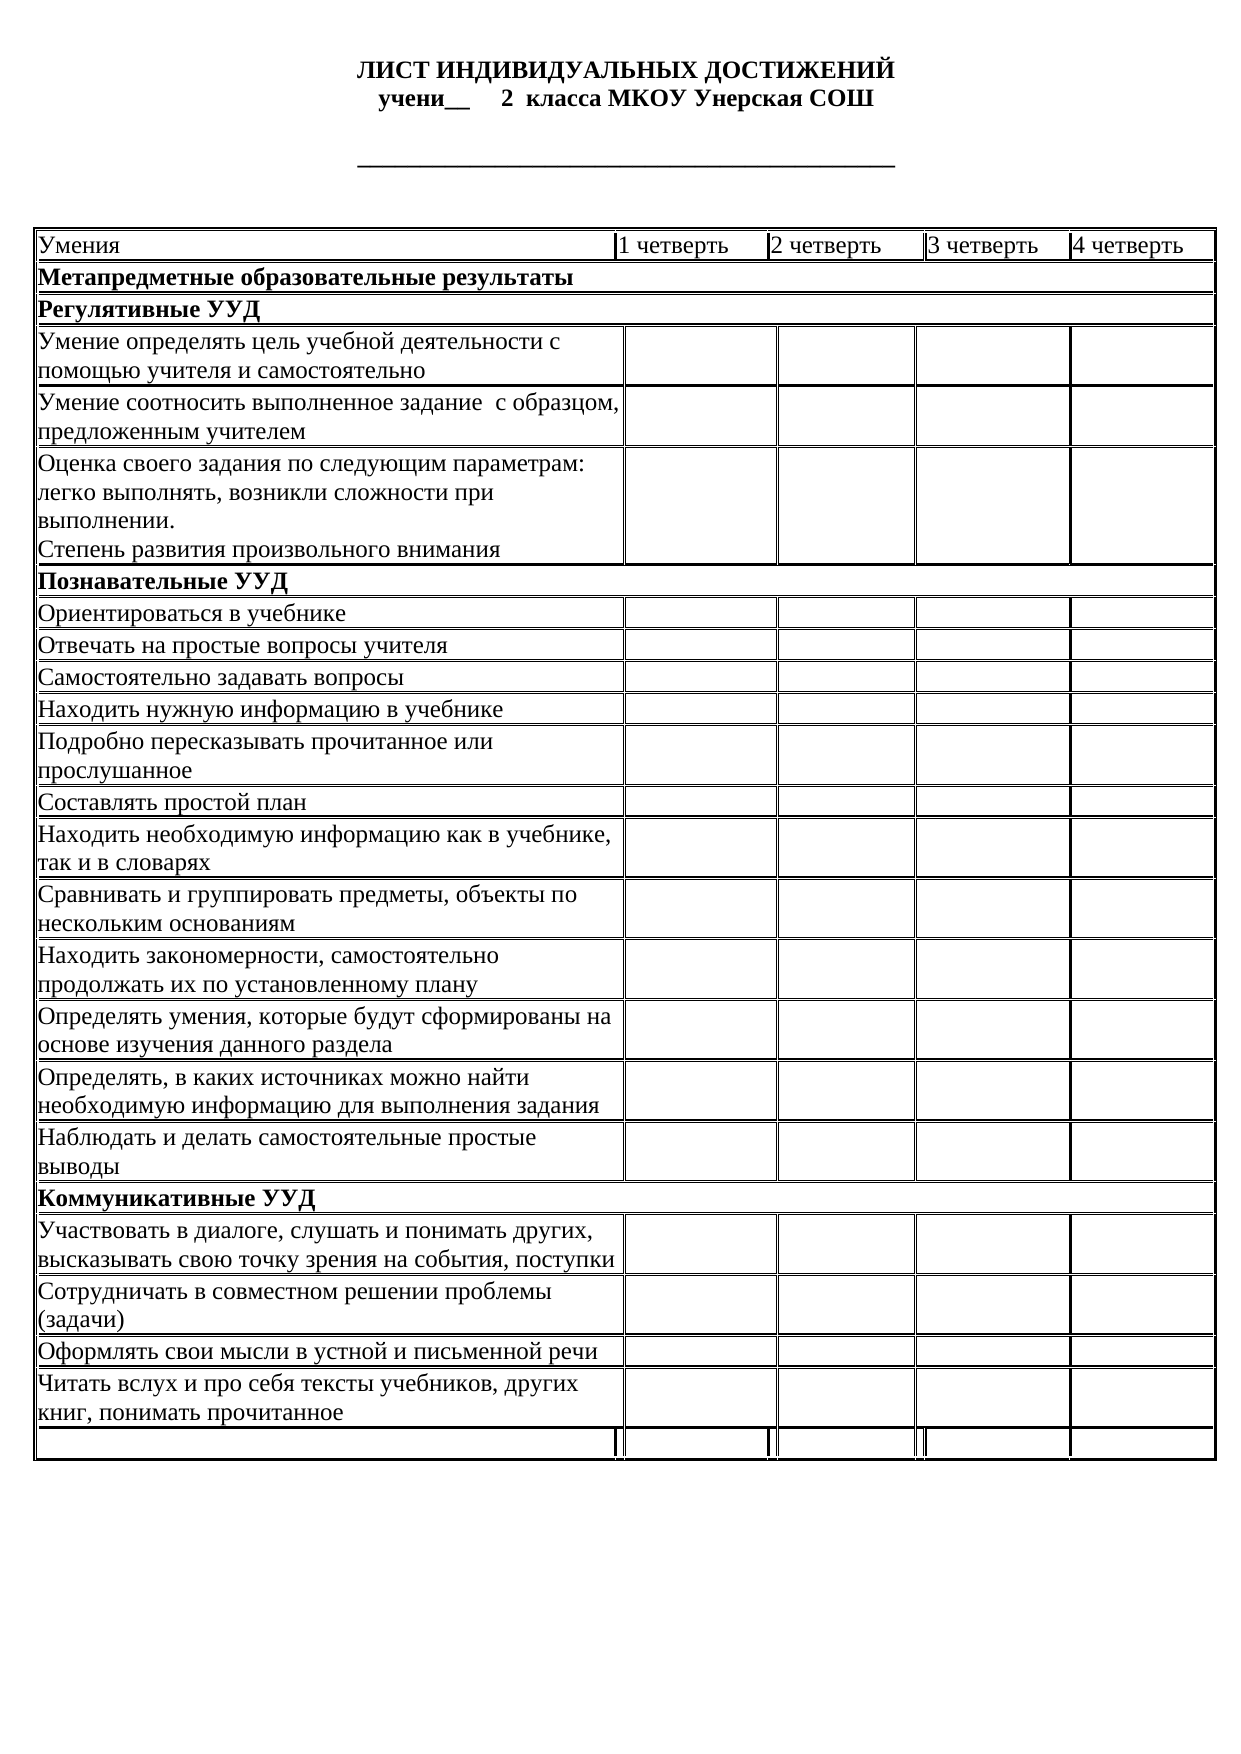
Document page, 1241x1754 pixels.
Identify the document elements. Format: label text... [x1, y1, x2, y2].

table_cell [626, 598, 776, 627]
table_cell [1070, 595, 1216, 627]
text ___________________________________________ [37, 141, 1215, 170]
table_cell [1070, 937, 1216, 998]
table_cell [917, 630, 1069, 659]
table_cell Коммуникативные УУД [35, 1180, 1216, 1212]
table_cell Участвовать в диалоге, слушать и понимать других, высказывать свою точку зрения на события, поступки [35, 1212, 625, 1272]
table_cell [1070, 723, 1216, 783]
table_cell [917, 448, 1069, 563]
table_cell Определять умения, которые будут сформированы на основе изучения данного раздела [35, 998, 625, 1058]
table_cell [37, 1426, 615, 1458]
table_cell [779, 598, 914, 627]
table_cell [917, 598, 1069, 627]
table_cell [779, 630, 914, 659]
table_cell [626, 1215, 776, 1272]
table_cell [626, 327, 776, 384]
table_cell [1072, 1058, 1215, 1119]
table_cell [1070, 659, 1216, 691]
table_cell [626, 787, 776, 815]
table_cell [1072, 1273, 1215, 1333]
table_cell Подробно пересказывать прочитанное или прослушанное [35, 723, 625, 783]
table_cell [778, 1429, 916, 1458]
table_cell [917, 1337, 1069, 1365]
table_cell [1070, 691, 1216, 723]
table_cell [779, 1123, 914, 1180]
table_cell [1070, 998, 1216, 1058]
table_cell [1072, 1333, 1215, 1365]
table_cell [917, 1276, 1069, 1333]
table_cell [626, 448, 776, 563]
table_cell [779, 662, 914, 691]
table_cell [1072, 876, 1215, 937]
table_cell [917, 819, 1069, 876]
table_cell [1072, 445, 1215, 563]
table_cell [917, 1062, 1069, 1119]
table_cell Оформлять свои мысли в устной и письменной речи [37, 1333, 623, 1365]
table_cell [779, 726, 914, 783]
table_header 2 четверть [768, 229, 925, 259]
table_cell [779, 327, 914, 384]
table_cell [779, 694, 914, 723]
table_cell [1070, 1426, 1214, 1458]
table_cell Находить нужную информацию в учебнике [35, 691, 625, 723]
table_header 3 четверть [925, 229, 1070, 259]
table_cell [779, 387, 914, 444]
table_cell [917, 726, 1069, 783]
table_cell [1070, 627, 1216, 659]
table_cell [917, 880, 1069, 937]
table_cell Метапредметные образовательные результаты [37, 259, 1215, 291]
table_cell [925, 1429, 1070, 1458]
table_cell [1072, 815, 1215, 876]
table_cell [916, 1428, 925, 1458]
table_cell Познавательные УУД [35, 563, 1216, 595]
table_cell [626, 1276, 776, 1333]
table_cell [1072, 384, 1214, 444]
table_cell [615, 1429, 625, 1458]
table_cell [917, 662, 1069, 691]
table_cell [917, 1215, 1069, 1272]
table_cell Находить необходимую информацию как в учебнике, так и в словарях [37, 815, 623, 876]
table_cell [626, 1062, 776, 1119]
table_cell [917, 327, 1069, 384]
table_cell [779, 940, 914, 998]
table_cell [1072, 1365, 1215, 1426]
table_cell Оценка своего задания по следующим параметрам: легко выполнять, возникли сложности при выполнении. Степень развития произвольного внимания [37, 445, 623, 563]
table_cell Ориентироваться в учебнике [35, 595, 625, 627]
table_cell [779, 1276, 914, 1333]
table_cell Находить закономерности, самостоятельно продолжать их по установленному плану [35, 937, 625, 998]
table_cell [626, 880, 776, 937]
table_cell Читать вслух и про себя тексты учебников, других книг, понимать прочитанное [37, 1365, 623, 1426]
table_cell Определять, в каких источниках можно найти необходимую информацию для выполнения задания [37, 1058, 623, 1119]
table_header 4 четверть [1070, 231, 1214, 259]
table_cell [626, 819, 776, 876]
table_cell [1070, 1212, 1216, 1272]
table_cell Умение определять цель учебной деятельности с помощью учителя и самостоятельно [37, 323, 623, 384]
table_header Умения [37, 231, 615, 259]
table_cell [1072, 1119, 1215, 1180]
table_cell [626, 630, 776, 659]
table_cell [625, 1429, 768, 1458]
table_cell [626, 1001, 776, 1058]
table_cell [779, 1062, 914, 1119]
text ЛИСТ ИНДИВИДУАЛЬНЫХ ДОСТИЖЕНИЙ [37, 55, 1215, 83]
table_header 1 четверть [615, 229, 768, 259]
table_cell [626, 1337, 776, 1365]
table_cell Сотрудничать в совместном решении проблемы (задачи) [37, 1273, 623, 1333]
table_cell [779, 1215, 914, 1272]
table_cell Составлять простой план [37, 784, 623, 815]
table_cell [917, 387, 1069, 444]
table_cell [917, 694, 1069, 723]
table_cell [779, 787, 914, 815]
table_cell Умение соотносить выполненное задание с образцом, предложенным учителем [37, 384, 623, 444]
text учени__ 2 класса МКОУ Унерская СОШ [37, 83, 1215, 112]
table_cell Регулятивные УУД [37, 291, 1215, 323]
table_cell [626, 387, 776, 444]
table_cell [917, 1123, 1069, 1180]
table_cell [768, 1429, 777, 1458]
table_cell [917, 1369, 1069, 1426]
table_cell Отвечать на простые вопросы учителя [35, 627, 625, 659]
table_cell [779, 448, 914, 563]
table_cell [779, 819, 914, 876]
table_cell [917, 787, 1069, 815]
table_cell [917, 940, 1069, 998]
table_cell [626, 662, 776, 691]
table_cell [917, 1001, 1069, 1058]
table_cell Наблюдать и делать самостоятельные простые выводы [37, 1119, 623, 1180]
table_cell [779, 880, 914, 937]
table_cell [626, 1123, 776, 1180]
table_cell [1072, 784, 1215, 815]
table_cell [626, 1369, 776, 1426]
table_cell Сравнивать и группировать предметы, объекты по нескольким основаниям [37, 876, 623, 937]
table_cell [626, 940, 776, 998]
table_cell [626, 694, 776, 723]
table_cell Самостоятельно задавать вопросы [35, 659, 625, 691]
table_cell [779, 1001, 914, 1058]
table_cell [779, 1369, 914, 1426]
table_cell [626, 726, 776, 783]
table_cell [1072, 323, 1215, 384]
table_cell [779, 1337, 914, 1365]
